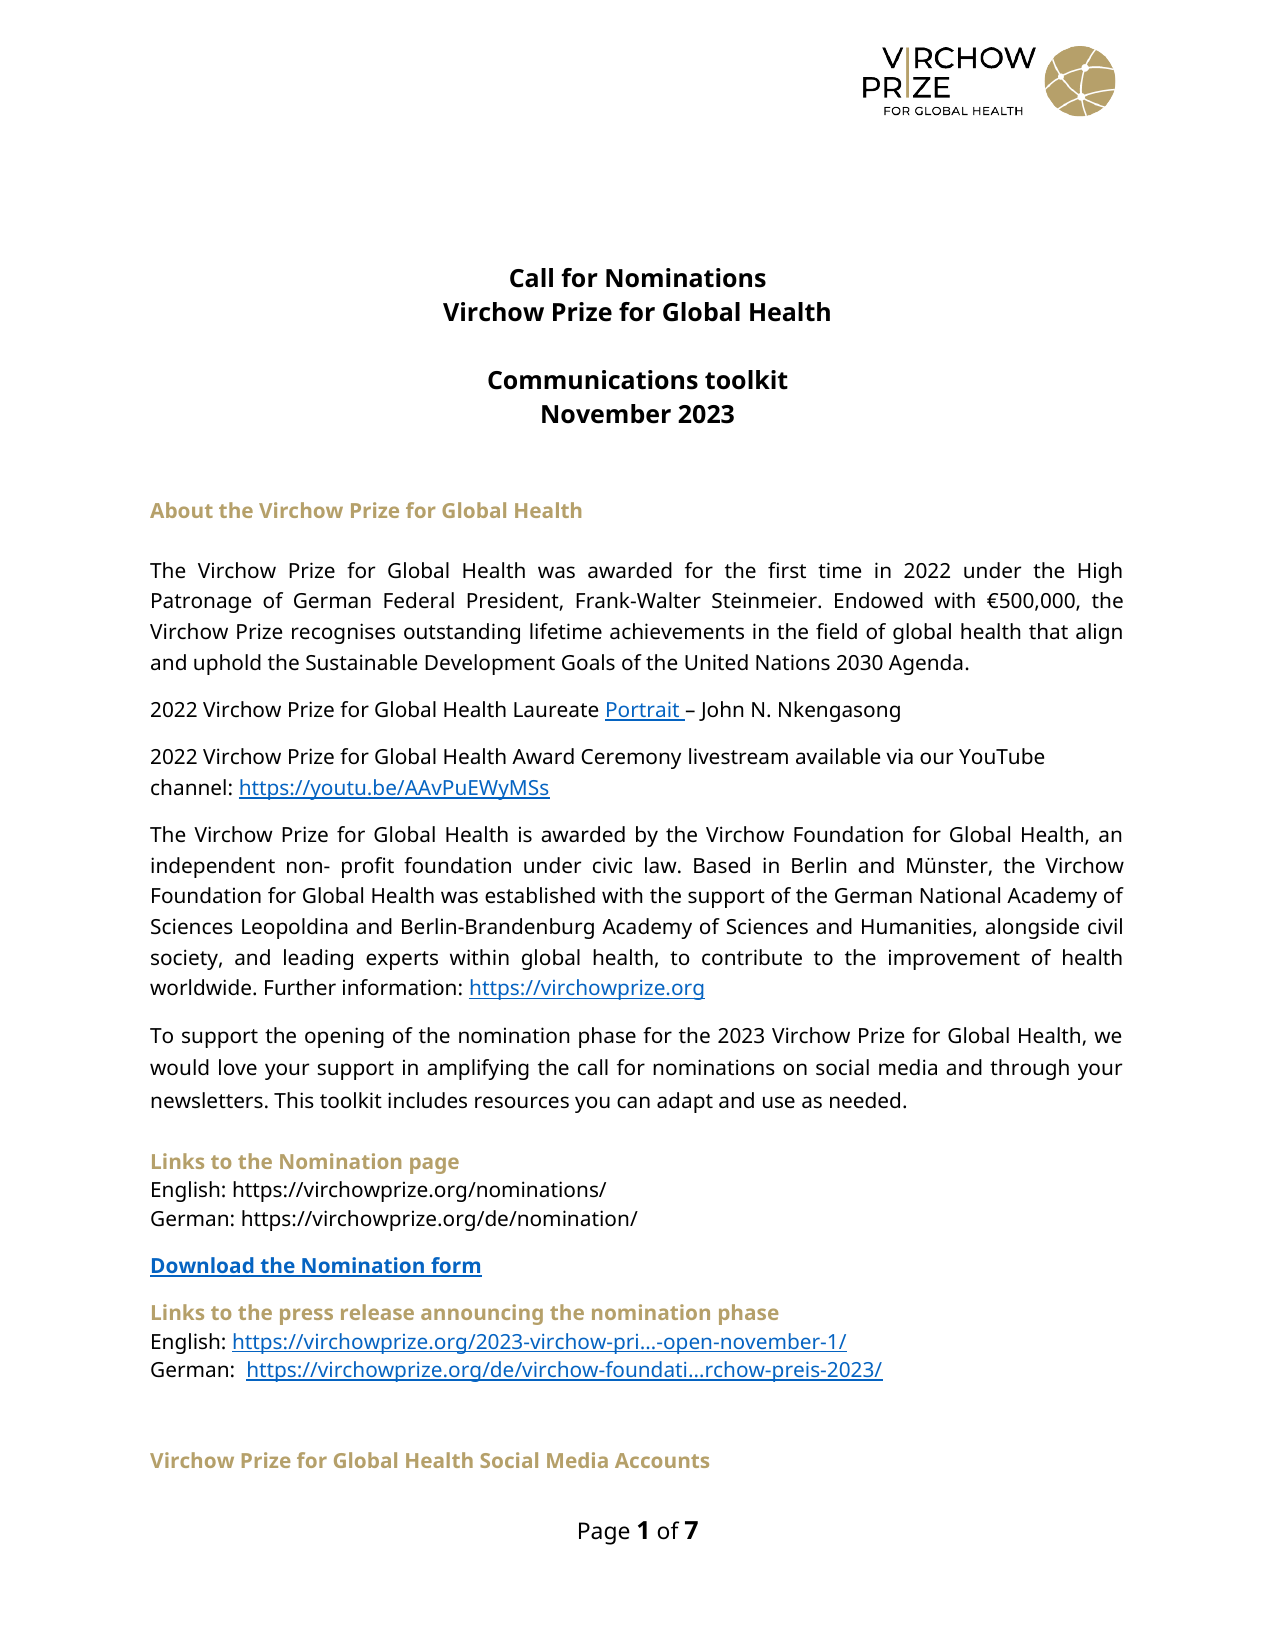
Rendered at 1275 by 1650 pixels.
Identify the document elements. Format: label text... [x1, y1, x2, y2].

picture [842, 29, 1135, 133]
text English: https://virchowprize.org/2023-virchow-pri…-open-november-1/ [150, 1327, 1125, 1355]
text About the Virchow Prize for Global Health [150, 496, 1125, 525]
text Links to the Nomination page [150, 1147, 1125, 1175]
text To support the opening of the nomination phase for the 2023 Virchow Prize for Global Health, we would love your support in amplifying the call for nominations on social media and through your newsletters. This toolkit includes resources you can adapt and use as needed. [150, 1021, 1125, 1114]
text German: https://virchowprize.org/de/virchow-foundati…rchow-preis-2023/ [150, 1355, 1125, 1384]
text The Virchow Prize for Global Health is awarded by the Virchow Foundation for Global Health, an independent non- profit foundation under civic law. Based in Berlin and Münster, the Virchow Foundation for Global Health was established with the support of the German National Academy of Sciences Leopoldina and Berlin-Brandenburg Academy of Sciences and Humanities, alongside civil society, and leading experts within global health, to contribute to the improvement of health worldwide. Further information: https://virchowprize.org [150, 820, 1125, 1002]
text November 2023 [150, 397, 1125, 431]
text Download the Nomination form [150, 1251, 1125, 1279]
text Virchow Prize for Global Health Social Media Accounts [150, 1446, 1125, 1475]
text German: https://virchowprize.org/de/nomination/ [150, 1204, 1125, 1232]
text Links to the press release announcing the nomination phase [150, 1298, 1125, 1327]
text 2022 Virchow Prize for Global Health Laureate Portrait – John N. Nkengasong [150, 695, 1125, 723]
text Virchow Prize for Global Health [150, 295, 1125, 329]
text Communications toolkit [150, 363, 1125, 397]
text The Virchow Prize for Global Health was awarded for the first time in 2022 under the High Patronage of German Federal President, Frank-Walter Steinmeier. Endowed with €500,000, the Virchow Prize recognises outstanding lifetime achievements in the field of global health that align and uphold the Sustainable Development Goals of the United Nations 2030 Agenda. [150, 556, 1125, 676]
text Call for Nominations [150, 261, 1125, 295]
text 2022 Virchow Prize for Global Health Award Ceremony livestream available via our YouTube channel: https://youtu.be/AAvPuEWyMSs [150, 742, 1125, 801]
text English: https://virchowprize.org/nominations/ [150, 1175, 1125, 1204]
